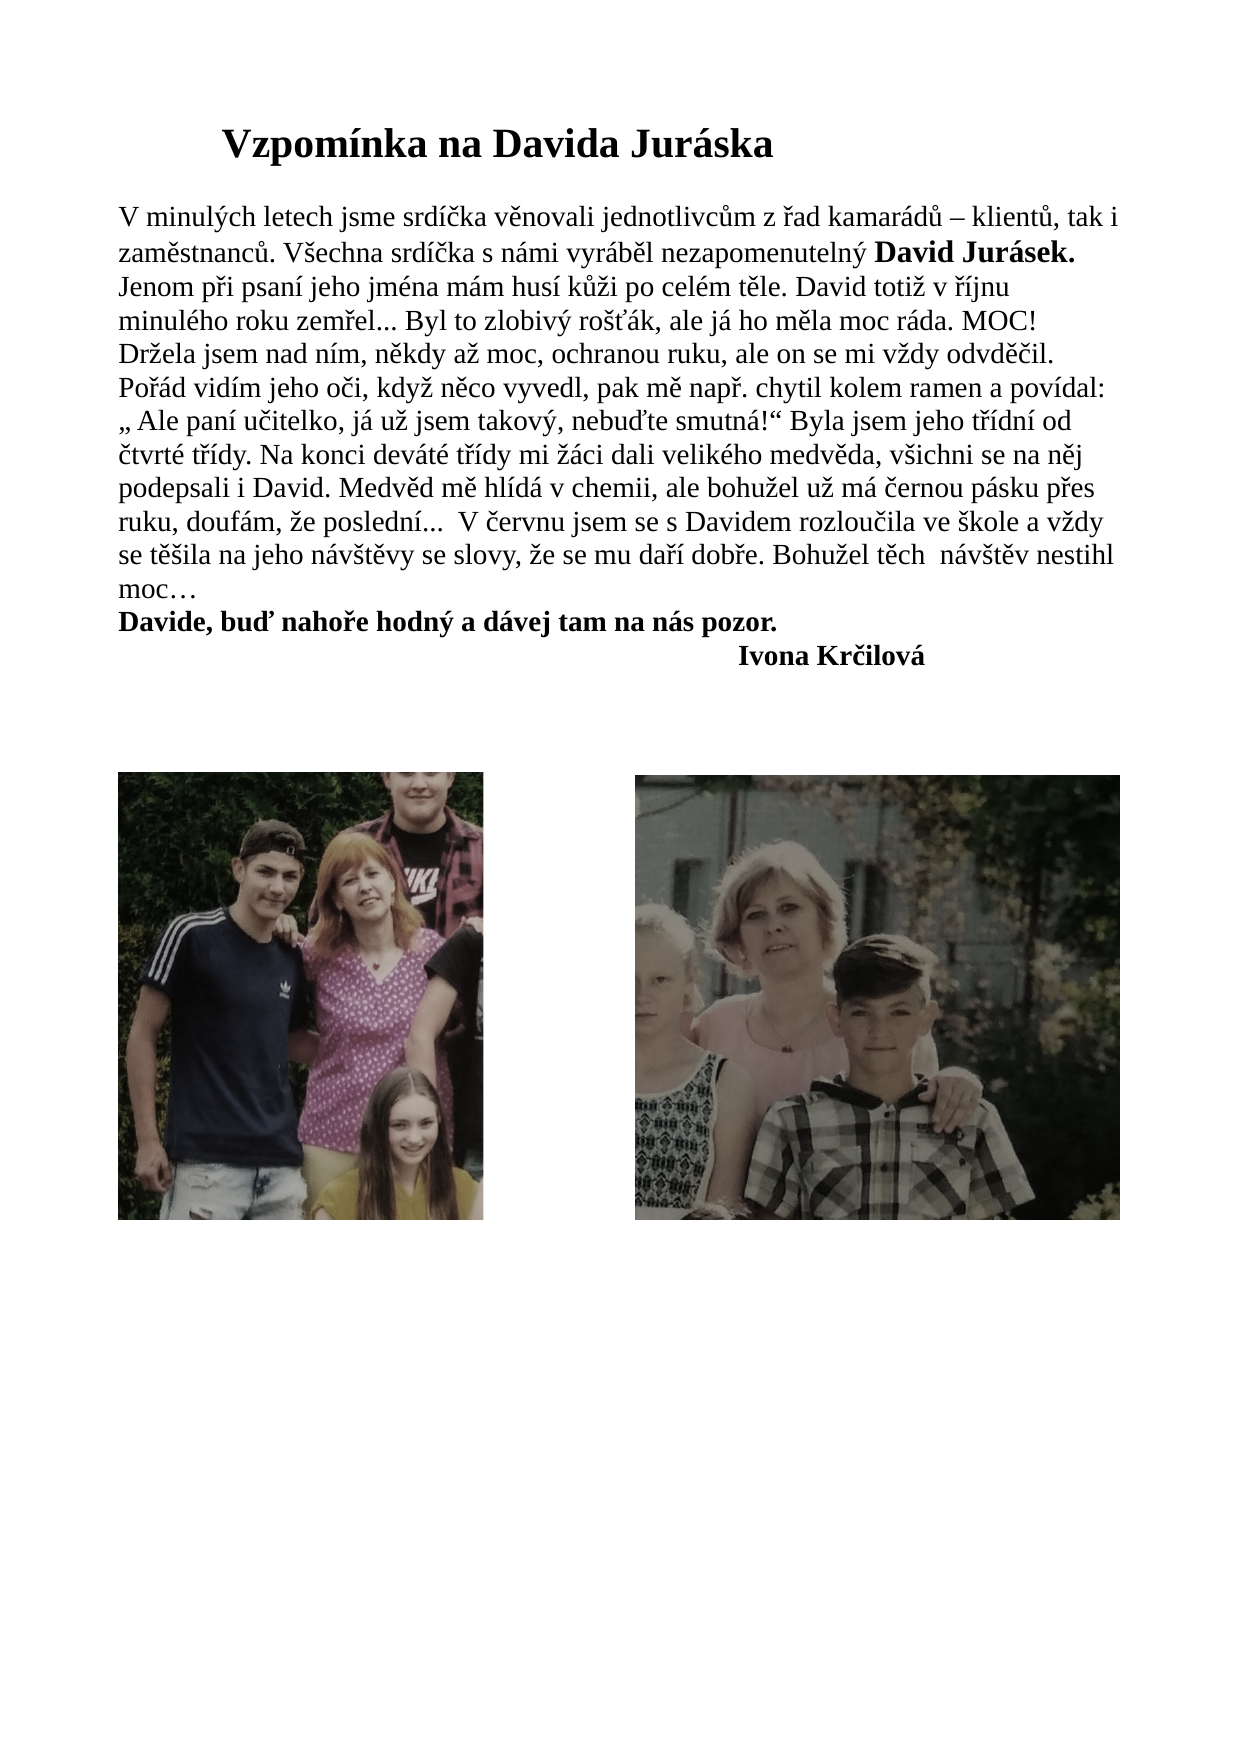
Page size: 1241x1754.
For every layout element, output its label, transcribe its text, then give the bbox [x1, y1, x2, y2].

picture [635, 775, 1120, 1220]
text Vzpomínka na Davida Juráska [118, 118, 1122, 166]
text V minulých letech jsme srdíčka věnovali jednotlivcům z řad kamarádů – klientů, tak i zaměstnanců. Všechna srdíčka s námi vyráběl nezapomenutelný David Jurásek. [118, 199, 1122, 269]
text Jenom při psaní jeho jména mám husí kůži po celém těle. David totiž v říjnu minulého roku zemřel... Byl to zlobivý rošťák, ale já ho měla moc ráda. MOC! Držela jsem nad ním, někdy až moc, ochranou ruku, ale on se mi vždy odvděčil. Pořád vidím jeho oči, když něco vyvedl, pak mě např. chytil kolem ramen a povídal: „ Ale paní učitelko, já už jsem takový, nebuďte smutná!“ Byla jsem jeho třídní od čtvrté třídy. Na konci deváté třídy mi žáci dali velikého medvěda, všichni se na něj podepsali i David. Medvěd mě hlídá v chemii, ale bohužel už má černou pásku přes ruku, doufám, že poslední... V červnu jsem se s Davidem rozloučila ve škole a vždy se těšila na jeho návštěvy se slovy, že se mu daří dobře. Bohužel těch návštěv nestihl moc… [118, 269, 1122, 604]
picture [118, 772, 484, 1220]
text Davide, buď nahoře hodný a dávej tam na nás pozor. [118, 604, 1122, 638]
text Ivona Krčilová [118, 638, 1122, 672]
